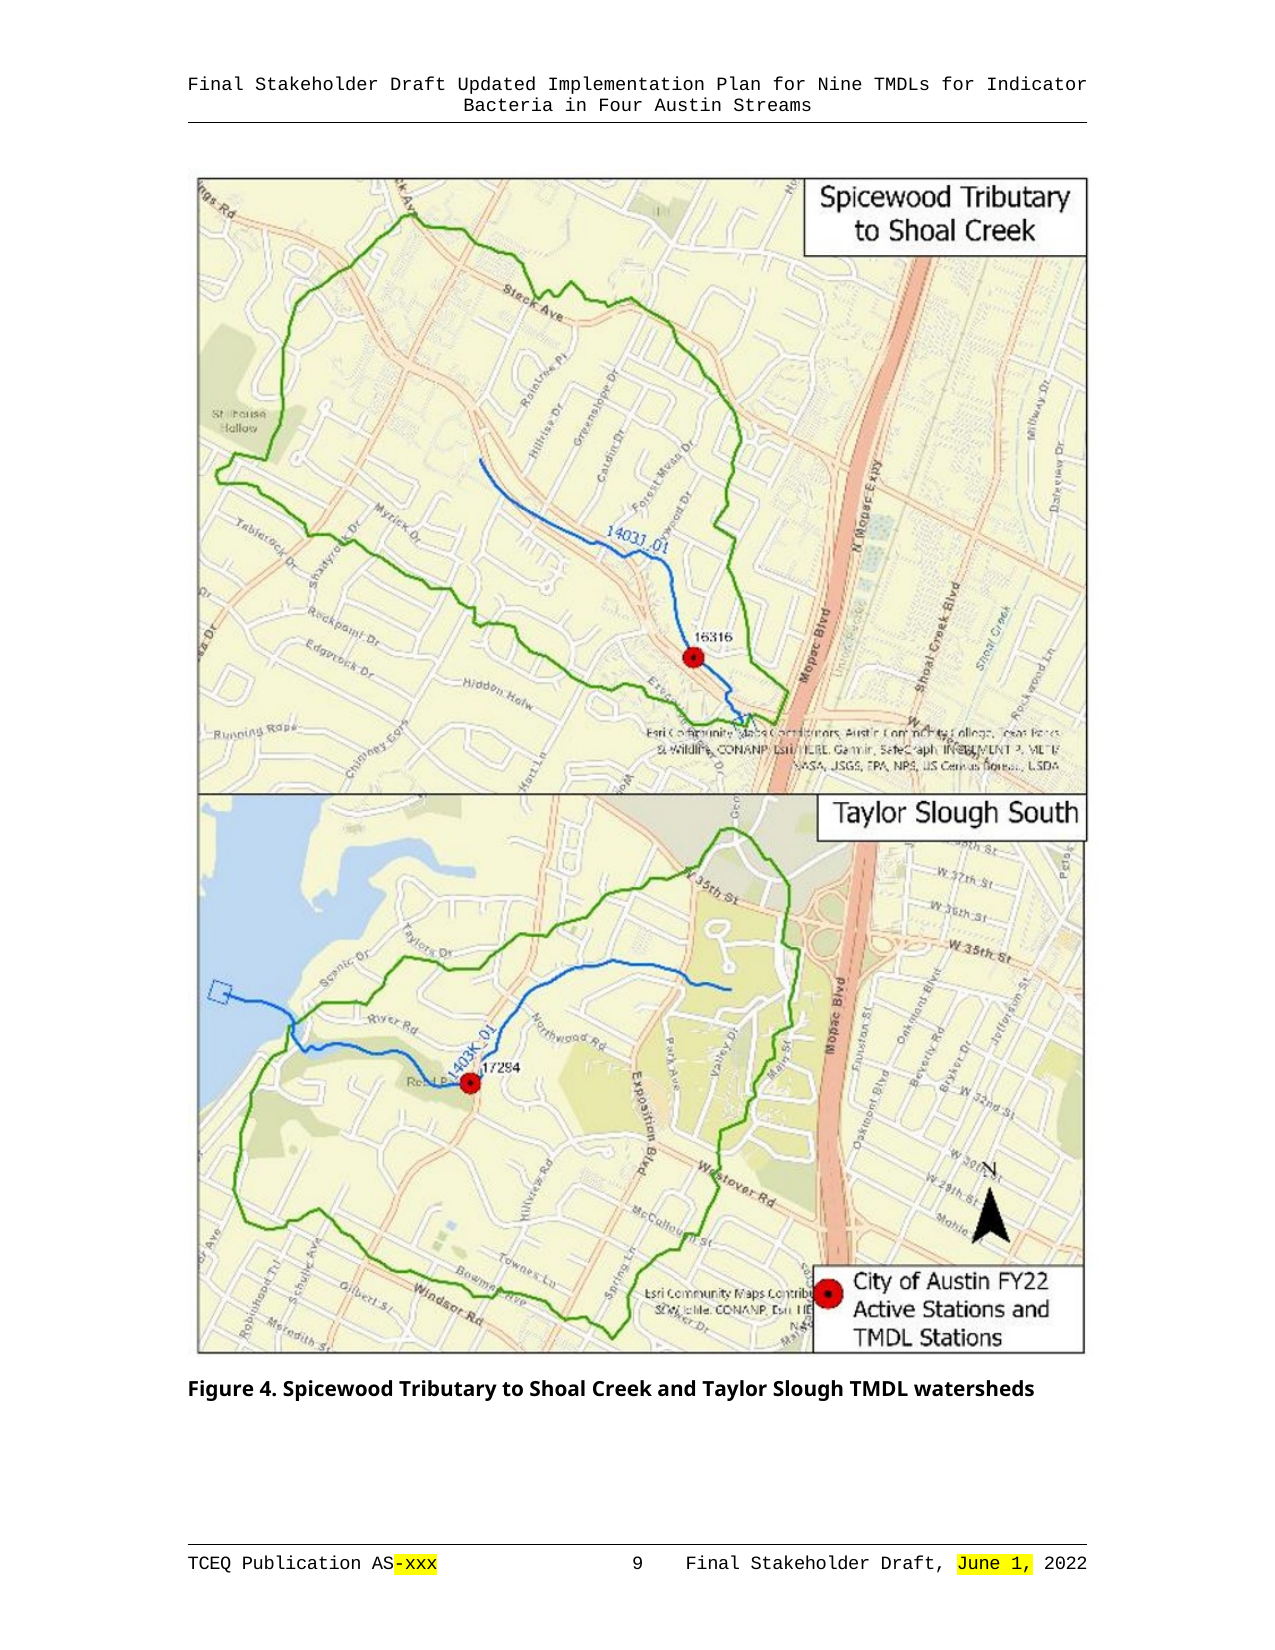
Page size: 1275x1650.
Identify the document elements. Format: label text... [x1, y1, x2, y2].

title Figure 4. Spicewood Tributary to Shoal Creek and Taylor Slough TMDL watersheds [187, 1374, 1087, 1403]
picture [187, 168, 1103, 1357]
